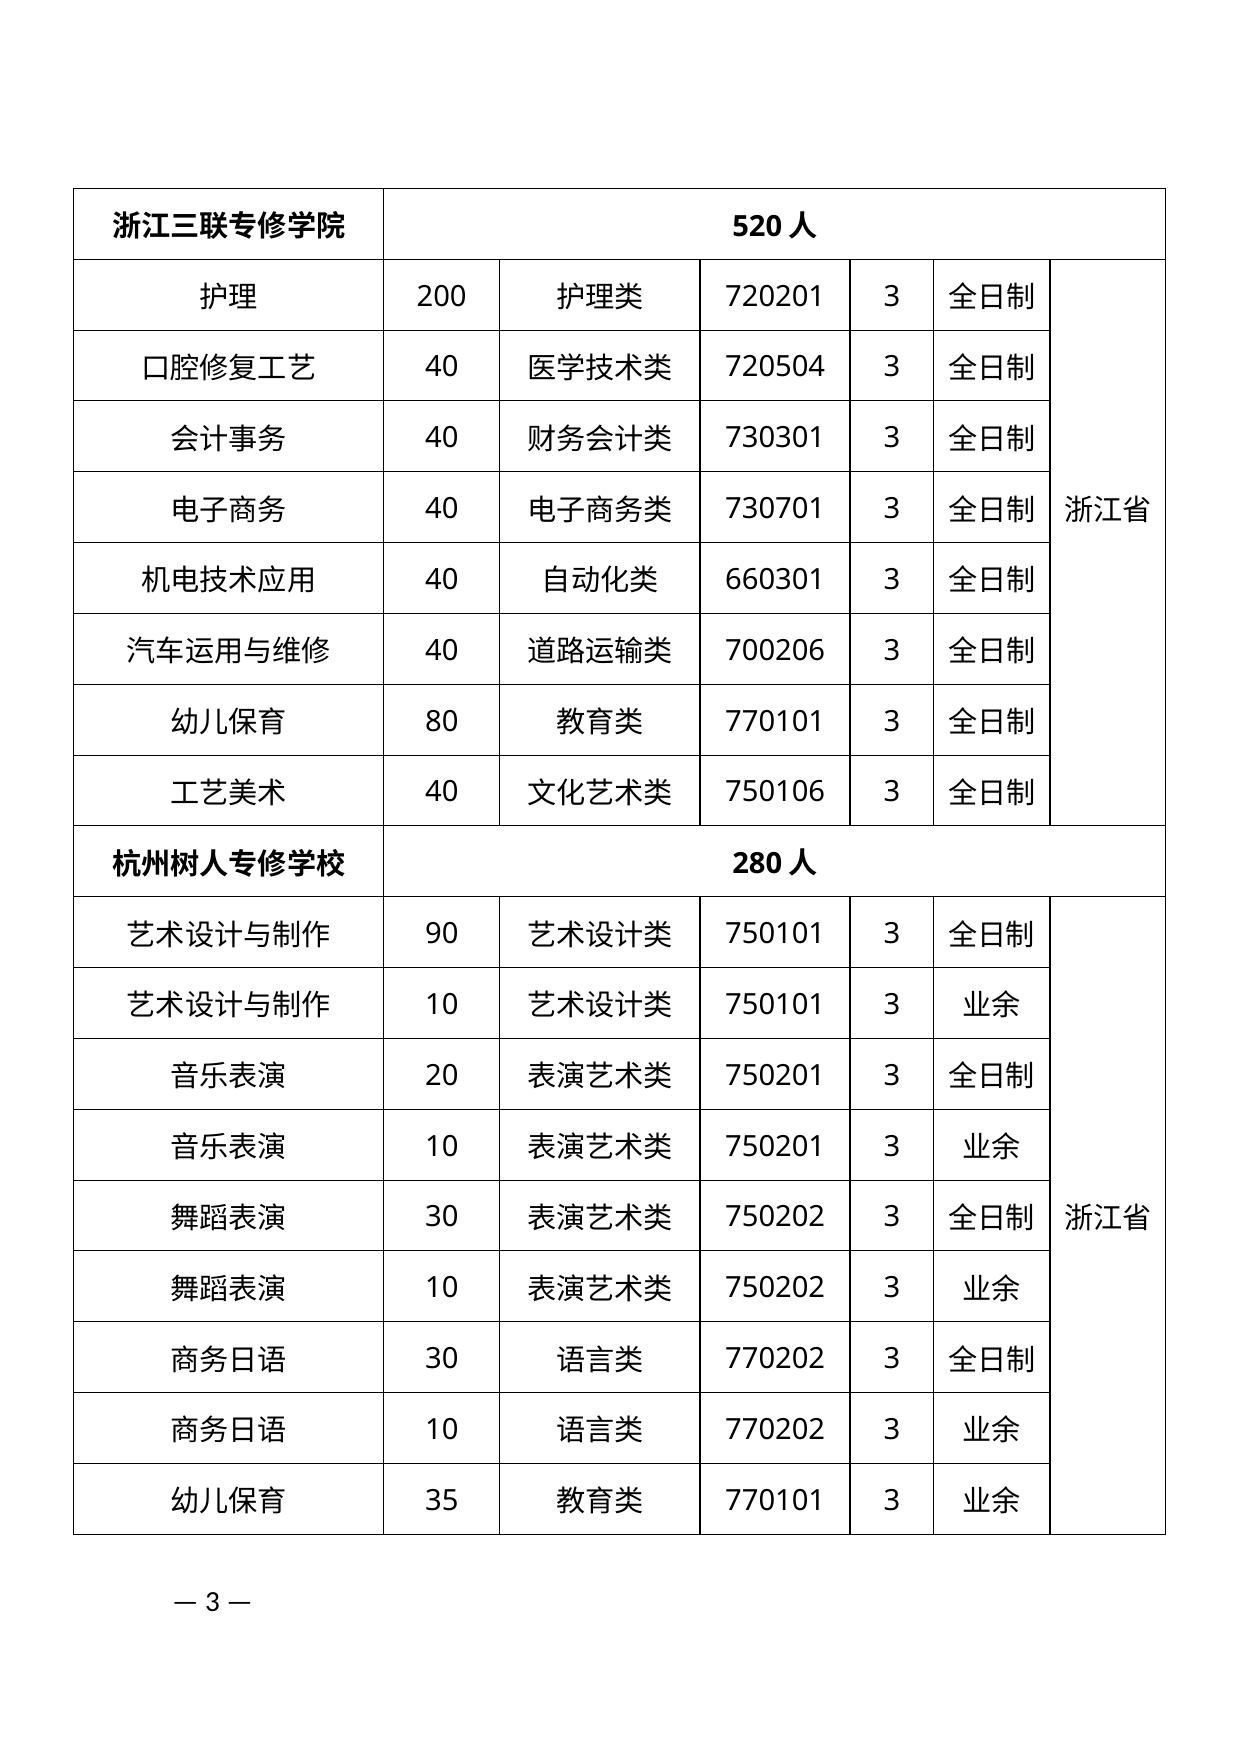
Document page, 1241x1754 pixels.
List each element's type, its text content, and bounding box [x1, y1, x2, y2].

table_cell 750101 [701, 897, 849, 967]
table_cell 770101 [701, 685, 849, 754]
table_cell 工艺美术 [74, 756, 383, 825]
table_cell 80 [384, 685, 499, 754]
table_cell 表演艺术类 [500, 1039, 699, 1109]
table_cell 40 [384, 331, 499, 400]
table_cell 10 [384, 1251, 499, 1321]
table_cell 业余 [934, 968, 1049, 1038]
table_cell 道路运输类 [500, 614, 699, 684]
table_cell 艺术设计类 [500, 968, 699, 1038]
table_cell 30 [384, 1322, 499, 1392]
table_cell 全日制 [934, 685, 1049, 754]
table_cell 3 [851, 1181, 933, 1250]
table_cell 20 [384, 1039, 499, 1109]
table_cell 730301 [701, 401, 849, 471]
table_cell 40 [384, 472, 499, 542]
table_cell 全日制 [934, 260, 1049, 329]
table_cell 750101 [701, 968, 849, 1038]
table_cell 3 [851, 897, 933, 967]
table_cell 表演艺术类 [500, 1110, 699, 1179]
table_cell 表演艺术类 [500, 1181, 699, 1250]
table_cell 3 [851, 1464, 933, 1534]
table_cell 全日制 [934, 756, 1049, 825]
table_cell 660301 [701, 543, 849, 613]
table_cell 全日制 [934, 1181, 1049, 1250]
table_cell 3 [851, 1251, 933, 1321]
table_cell 770202 [701, 1393, 849, 1463]
table_cell 200 [384, 260, 499, 329]
table_cell 3 [851, 260, 933, 329]
table_cell 浙江省 [1051, 260, 1165, 754]
table_cell 电子商务 [74, 472, 383, 542]
table_cell 商务日语 [74, 1393, 383, 1463]
table_cell 3 [851, 1039, 933, 1109]
table_cell 3 [851, 756, 933, 825]
table_cell 音乐表演 [74, 1110, 383, 1179]
table_cell 40 [384, 756, 499, 825]
table_cell 40 [384, 614, 499, 684]
table_cell 750106 [701, 756, 849, 825]
table_cell 90 [384, 897, 499, 967]
table_cell 770202 [701, 1322, 849, 1392]
table_cell 730701 [701, 472, 849, 542]
table_cell 幼儿保育 [74, 685, 383, 754]
table_cell 3 [851, 543, 933, 613]
table_cell 口腔修复工艺 [74, 331, 383, 400]
table_cell 会计事务 [74, 401, 383, 471]
table_cell 520人 [384, 189, 1165, 259]
table_cell 750202 [701, 1251, 849, 1321]
table_cell 全日制 [934, 1322, 1049, 1392]
table_cell 机电技术应用 [74, 543, 383, 613]
table_cell 3 [851, 1110, 933, 1179]
table_cell 教育类 [500, 1464, 699, 1534]
table_cell 业余 [934, 1110, 1049, 1179]
table_cell 舞蹈表演 [74, 1181, 383, 1250]
table_cell 30 [384, 1181, 499, 1250]
table_cell 商务日语 [74, 1322, 383, 1392]
table_cell 3 [851, 1393, 933, 1463]
table_cell 3 [851, 685, 933, 754]
table_cell 文化艺术类 [500, 756, 699, 825]
table_cell 业余 [934, 1393, 1049, 1463]
table_cell 280人 [384, 826, 1165, 896]
table_cell 医学技术类 [500, 331, 699, 400]
table_cell 3 [851, 968, 933, 1038]
table_cell 自动化类 [500, 543, 699, 613]
table_cell 750201 [701, 1110, 849, 1179]
table_cell 表演艺术类 [500, 1251, 699, 1321]
table_cell 3 [851, 614, 933, 684]
table_cell 艺术设计与制作 [74, 968, 383, 1038]
table_cell 全日制 [934, 331, 1049, 400]
table_cell 业余 [934, 1251, 1049, 1321]
table_cell 3 [851, 1322, 933, 1392]
table_cell 750201 [701, 1039, 849, 1109]
table_cell 舞蹈表演 [74, 1251, 383, 1321]
table_cell 35 [384, 1464, 499, 1534]
table_cell 全日制 [934, 897, 1049, 967]
table_cell 幼儿保育 [74, 1464, 383, 1534]
table_cell 音乐表演 [74, 1039, 383, 1109]
table_cell 3 [851, 472, 933, 542]
table_cell 电子商务类 [500, 472, 699, 542]
table_cell 全日制 [934, 1039, 1049, 1109]
table_cell 3 [851, 331, 933, 400]
table_cell 艺术设计与制作 [74, 897, 383, 967]
table_cell 720504 [701, 331, 849, 400]
table_cell [1051, 755, 1165, 825]
table_cell 语言类 [500, 1322, 699, 1392]
table_cell 3 [851, 401, 933, 471]
table_cell 720201 [701, 260, 849, 329]
table_cell 750202 [701, 1181, 849, 1250]
table_cell 10 [384, 968, 499, 1038]
table_cell 财务会计类 [500, 401, 699, 471]
table_cell 艺术设计类 [500, 897, 699, 967]
table_cell 语言类 [500, 1393, 699, 1463]
table_cell 700206 [701, 614, 849, 684]
table_cell 全日制 [934, 614, 1049, 684]
table_cell 汽车运用与维修 [74, 614, 383, 684]
table_cell 护理类 [500, 260, 699, 329]
table_cell 770101 [701, 1464, 849, 1534]
table_cell 全日制 [934, 472, 1049, 542]
table_cell 护理 [74, 260, 383, 329]
table_cell 全日制 [934, 543, 1049, 613]
table_cell 教育类 [500, 685, 699, 754]
table_cell 10 [384, 1110, 499, 1179]
table_cell 40 [384, 543, 499, 613]
table_cell 10 [384, 1393, 499, 1463]
table_cell 业余 [934, 1464, 1049, 1534]
table_cell 浙江省 [1051, 897, 1165, 1534]
table_cell 浙江三联专修学院 [74, 189, 383, 259]
table_cell 全日制 [934, 401, 1049, 471]
table_cell 40 [384, 401, 499, 471]
table_cell 杭州树人专修学校 [74, 826, 383, 896]
